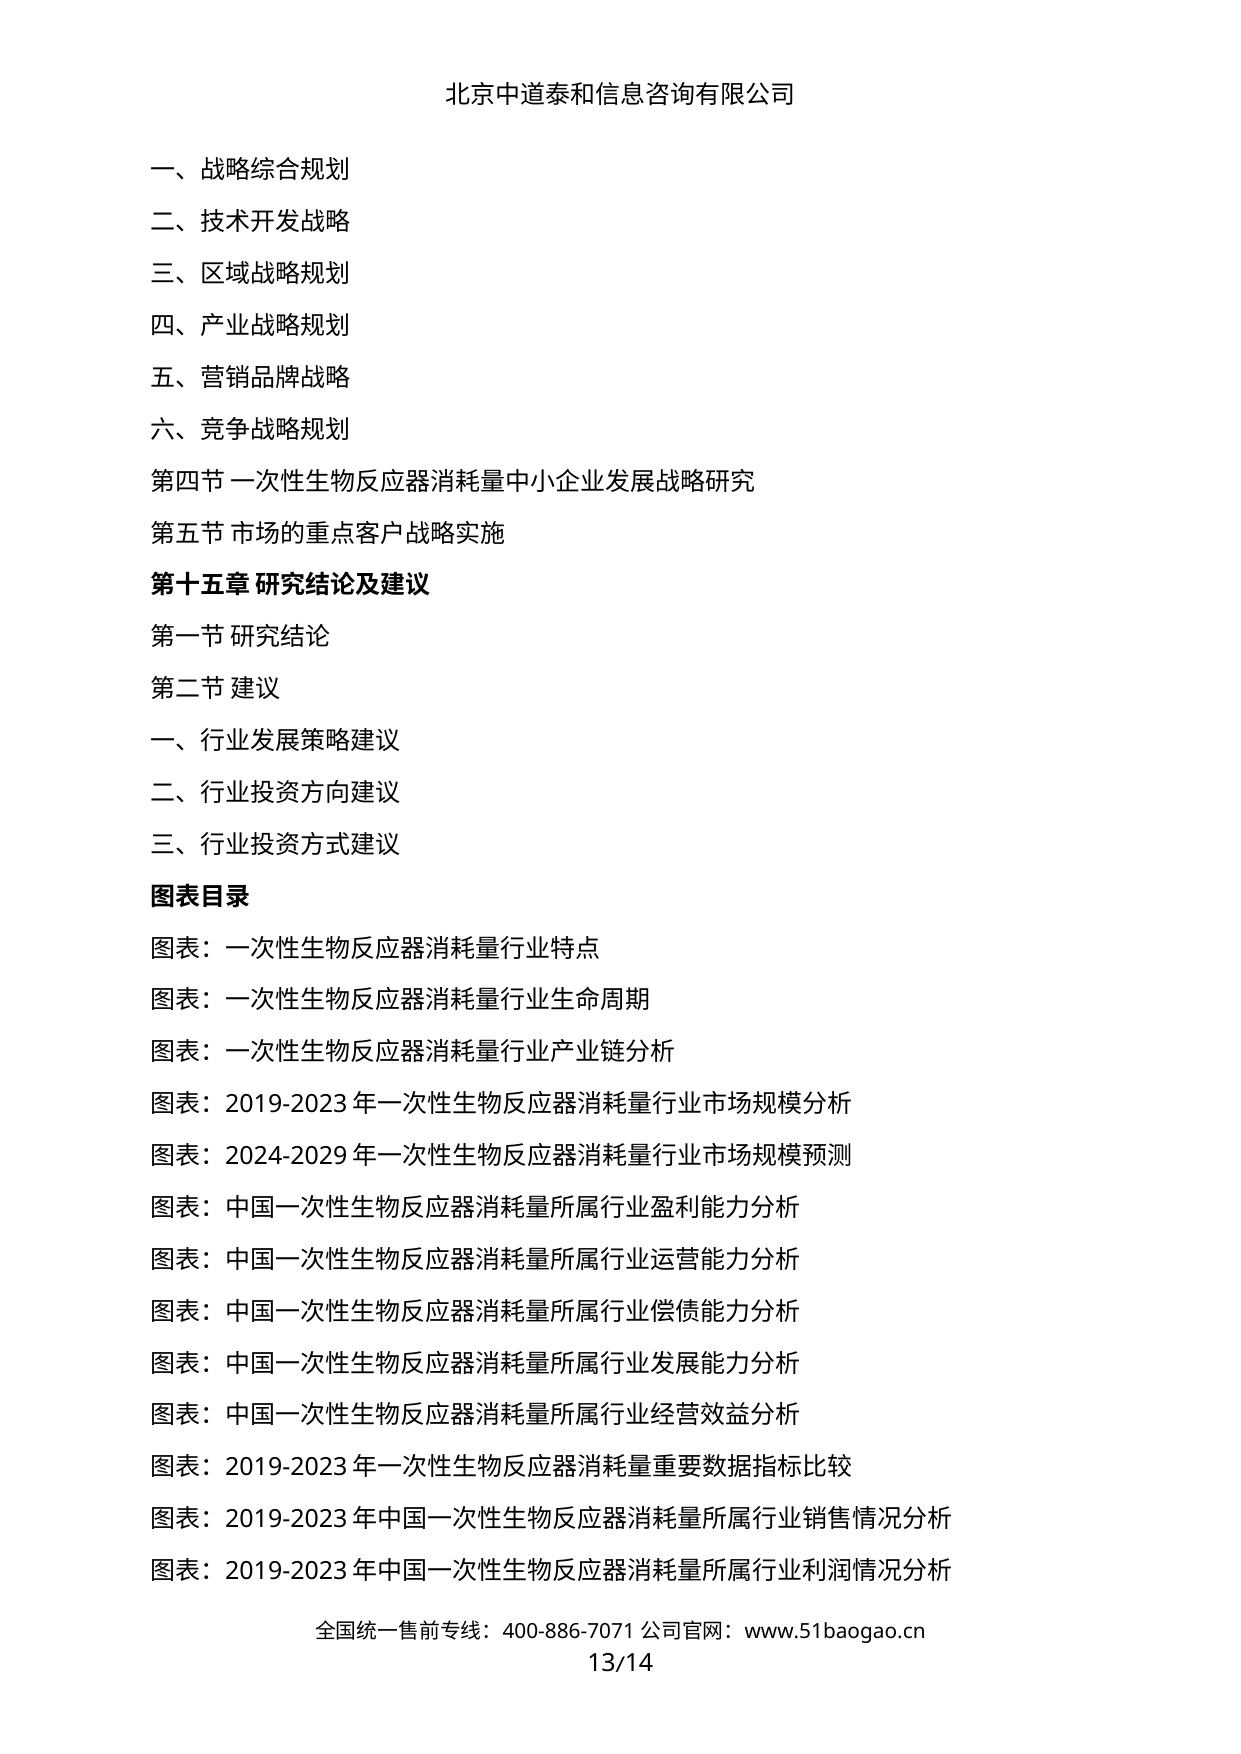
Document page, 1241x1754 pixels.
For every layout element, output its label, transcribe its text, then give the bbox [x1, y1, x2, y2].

text 第二节 建议 [150, 669, 1090, 705]
text 图表：中国一次性生物反应器消耗量所属行业经营效益分析 [150, 1395, 1090, 1431]
text 一、战略综合规划 [150, 150, 1090, 186]
text 图表：中国一次性生物反应器消耗量所属行业发展能力分析 [150, 1343, 1090, 1379]
text 图表：一次性生物反应器消耗量行业产业链分析 [150, 1032, 1090, 1068]
text 二、行业投资方向建议 [150, 772, 1090, 809]
text 二、技术开发战略 [150, 202, 1090, 238]
text 图表目录 [150, 876, 1090, 912]
text 六、竞争战略规划 [150, 409, 1090, 446]
text 第四节 一次性生物反应器消耗量中小企业发展战略研究 [150, 461, 1090, 497]
text 图表：中国一次性生物反应器消耗量所属行业偿债能力分析 [150, 1291, 1090, 1327]
text 图表：一次性生物反应器消耗量行业特点 [150, 928, 1090, 964]
text 图表：2024-2029年一次性生物反应器消耗量行业市场规模预测 [150, 1136, 1090, 1172]
text 第五节 市场的重点客户战略实施 [150, 513, 1090, 549]
text 五、营销品牌战略 [150, 357, 1090, 394]
text 图表：一次性生物反应器消耗量行业生命周期 [150, 980, 1090, 1016]
text 三、行业投资方式建议 [150, 824, 1090, 861]
text 第一节 研究结论 [150, 617, 1090, 653]
text 三、区域战略规划 [150, 254, 1090, 290]
text 图表：2019-2023年一次性生物反应器消耗量行业市场规模分析 [150, 1084, 1090, 1120]
text 图表：2019-2023年一次性生物反应器消耗量重要数据指标比较 [150, 1447, 1090, 1483]
text 图表：2019-2023年中国一次性生物反应器消耗量所属行业利润情况分析 [150, 1551, 1090, 1587]
text 第十五章 研究结论及建议 [150, 565, 1090, 601]
text 四、产业战略规划 [150, 306, 1090, 342]
text 图表：中国一次性生物反应器消耗量所属行业盈利能力分析 [150, 1187, 1090, 1224]
text 图表：2019-2023年中国一次性生物反应器消耗量所属行业销售情况分析 [150, 1499, 1090, 1535]
text 图表：中国一次性生物反应器消耗量所属行业运营能力分析 [150, 1239, 1090, 1276]
text 一、行业发展策略建议 [150, 721, 1090, 757]
